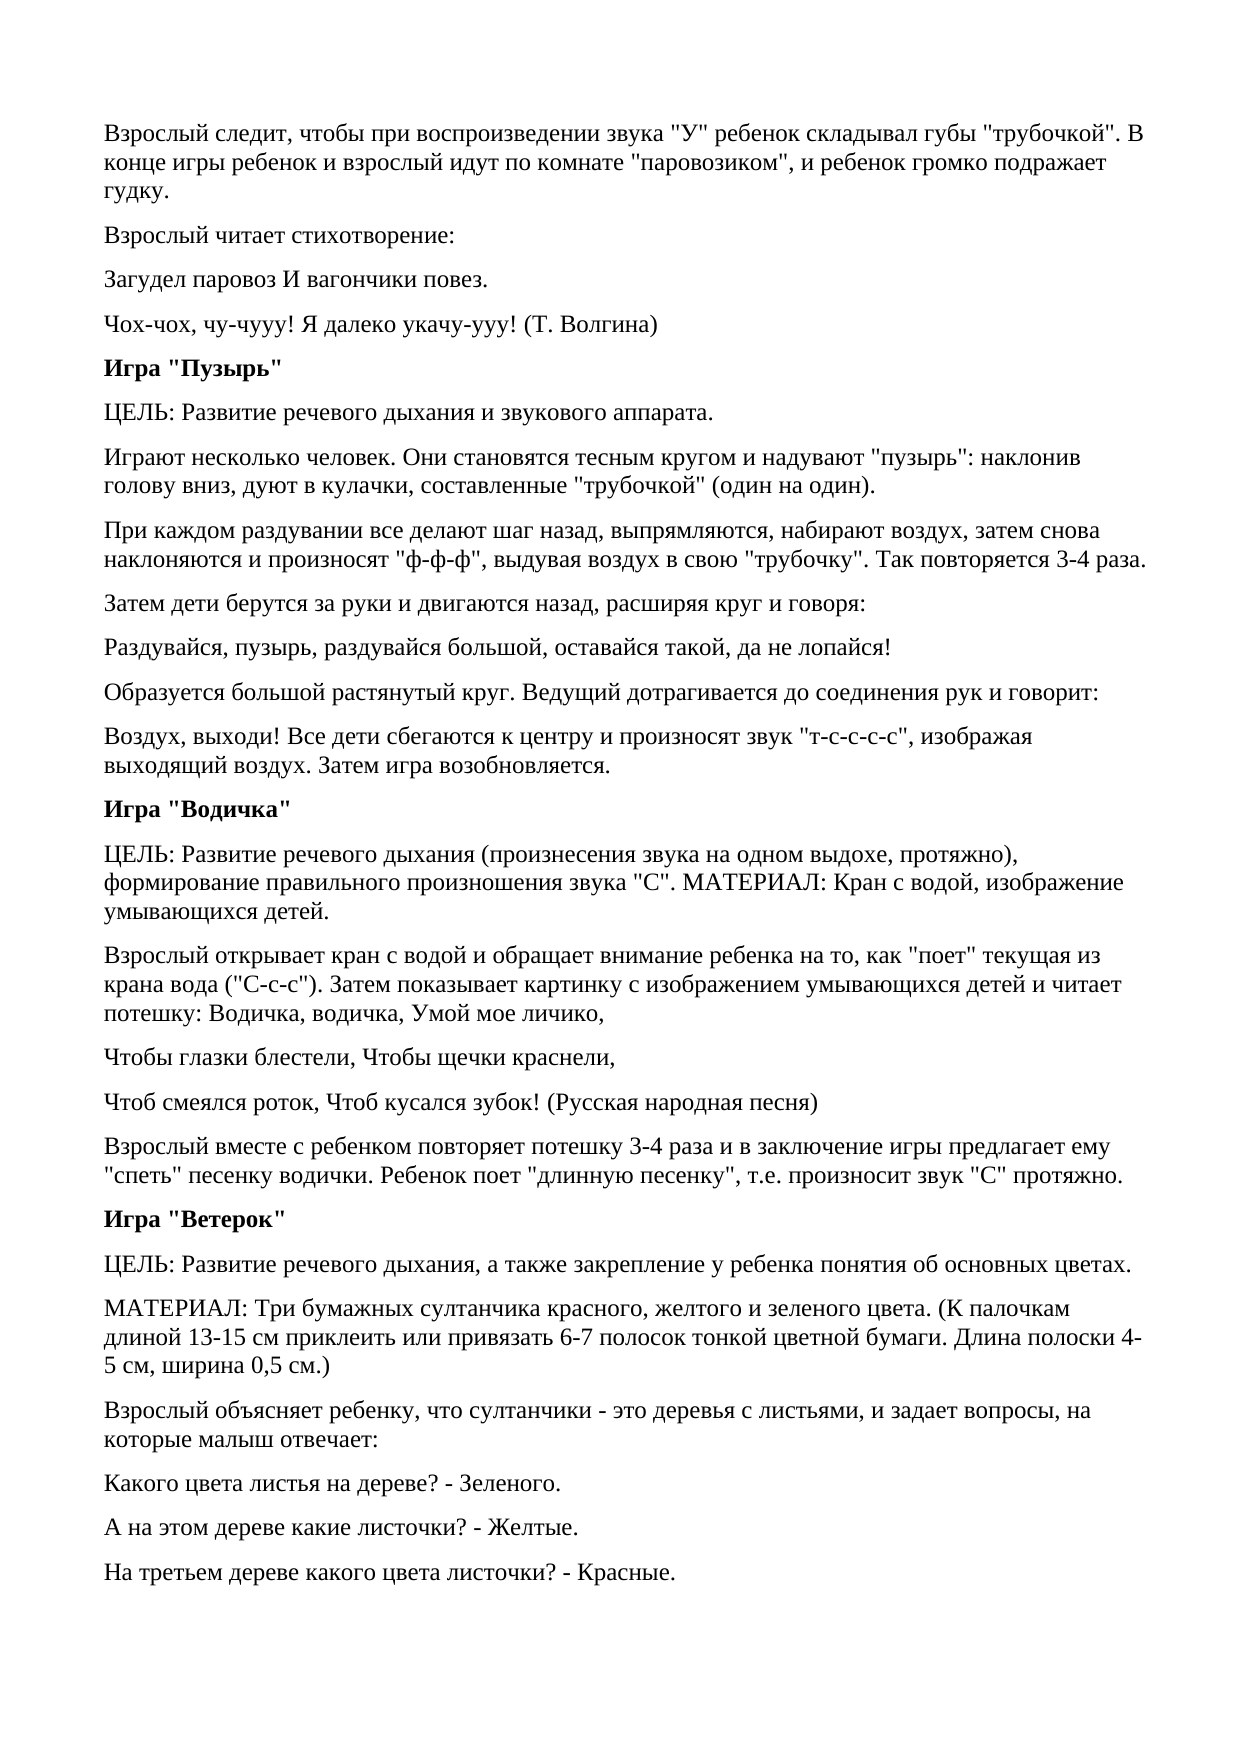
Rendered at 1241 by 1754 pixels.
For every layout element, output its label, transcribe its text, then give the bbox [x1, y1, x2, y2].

text Взрослый вместе с ребенком повторяет потешку 3-4 раза и в заключение игры предлагает ему "спеть" песенку водички. Ребенок поет "длинную песенку", т.е. произносит звук "С" протяжно. [103, 1131, 1152, 1189]
text При каждом раздувании все делают шаг назад, выпрямляются, набирают воздух, затем снова наклоняются и произносят "ф-ф-ф", выдувая воздух в свою "трубочку". Так повторяется 3-4 раза. [103, 515, 1152, 572]
text Воздух, выходи! Все дети сбегаются к центру и произносят звук "т-с-с-с-с", изображая выходящий воздух. Затем игра возобновляется. [103, 721, 1152, 779]
text Играют несколько человек. Они становятся тесным кругом и надувают "пузырь": наклонив голову вниз, дуют в кулачки, составленные "трубочкой" (один на один). [103, 442, 1152, 499]
text Чтобы глазки блестели, Чтобы щечки краснели, [103, 1042, 1152, 1071]
text Раздувайся, пузырь, раздувайся большой, оставайся такой, да не лопайся! [103, 632, 1152, 661]
text ЦЕЛЬ: Развитие речевого дыхания, а также закрепление у ребенка понятия об основных цветах. [103, 1249, 1152, 1277]
text Затем дети берутся за руки и двигаются назад, расширяя круг и говоря: [103, 588, 1152, 617]
text Образуется большой растянутый круг. Ведущий дотрагивается до соединения рук и говорит: [103, 677, 1152, 706]
text Взрослый открывает кран с водой и обращает внимание ребенка на то, как "поет" текущая из крана вода ("С-с-с"). Затем показывает картинку с изображением умывающихся детей и читает потешку: Водичка, водичка, Умой мое личико, [103, 941, 1152, 1027]
text Загудел паровоз И вагончики повез. [103, 264, 1152, 293]
text Игра "Водичка" [103, 794, 1152, 823]
text Чтоб смеялся роток, Чтоб кусался зубок! (Русская народная песня) [103, 1087, 1152, 1116]
text На третьем дереве какого цвета листочки? - Красные. [103, 1557, 1152, 1586]
text МАТЕРИАЛ: Три бумажных султанчика красного, желтого и зеленого цвета. (К палочкам длиной 13-15 см приклеить или привязать 6-7 полосок тонкой цветной бумаги. Длина полоски 4-5 см, ширина 0,5 см.) [103, 1293, 1152, 1379]
text ЦЕЛЬ: Развитие речевого дыхания (произнесения звука на одном выдохе, протяжно), формирование правильного произношения звука "С". МАТЕРИАЛ: Кран с водой, изображение умывающихся детей. [103, 839, 1152, 925]
text ЦЕЛЬ: Развитие речевого дыхания и звукового аппарата. [103, 397, 1152, 426]
text Взрослый объясняет ребенку, что султанчики - это деревья с листьями, и задает вопросы, на которые малыш отвечает: [103, 1395, 1152, 1452]
text Взрослый следит, чтобы при воспроизведении звука "У" ребенок складывал губы "трубочкой". В конце игры ребенок и взрослый идут по комнате "паровозиком", и ребенок громко подражает гудку. [103, 118, 1152, 204]
text Чох-чох, чу-чууу! Я далеко укачу-ууу! (Т. Волгина) [103, 309, 1152, 337]
text Взрослый читает стихотворение: [103, 220, 1152, 249]
text Игра "Ветерок" [103, 1204, 1152, 1233]
text Игра "Пузырь" [103, 353, 1152, 382]
text Какого цвета листья на дереве? - Зеленого. [103, 1468, 1152, 1497]
text А на этом дереве какие листочки? - Желтые. [103, 1512, 1152, 1541]
